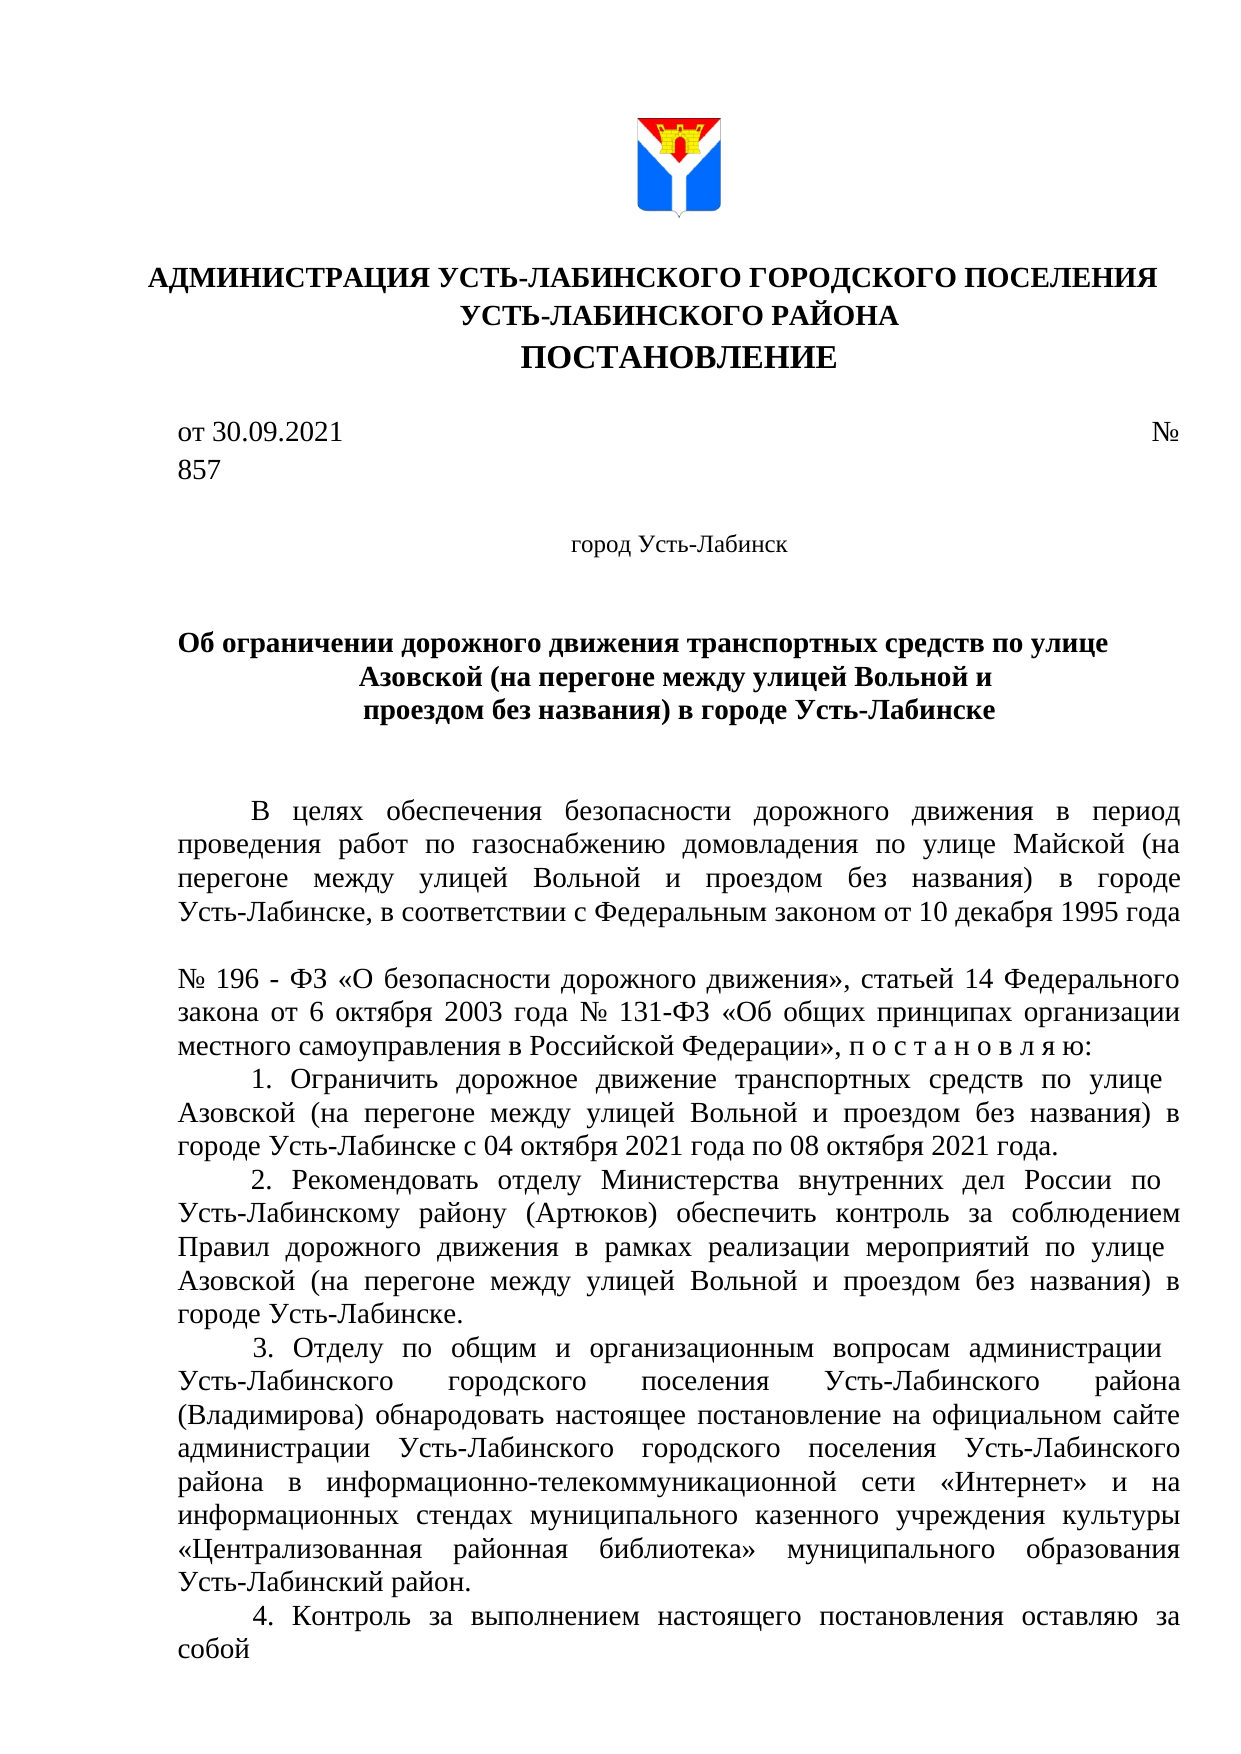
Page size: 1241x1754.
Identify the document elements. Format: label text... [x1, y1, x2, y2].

text Об ограничении дорожного движения транспортных средств по улице [177, 625, 1181, 659]
text от 30.09.2021 № 857 [177, 414, 1181, 486]
text УСТЬ-ЛАБИНСКОГО РАЙОНА [177, 298, 1181, 332]
text 1. Ограничить дорожное движение транспортных средств по улице Азовской (на перегоне между улицей Вольной и проездом без названия) в городе Усть-Лабинске с 04 октября 2021 года по 08 октября 2021 года. [177, 1061, 1181, 1162]
text 3. Отделу по общим и организационным вопросам администрации Усть-Лабинского городского поселения Усть-Лабинского района (Владимирова) обнародовать настоящее постановление на официальном сайте администрации Усть-Лабинского городского поселения Усть-Лабинского района в информационно-телекоммуникационной сети «Интернет» и на информационных стендах муниципального казенного учреждения культуры «Централизованная районная библиотека» муниципального образования Усть-Лабинский район. [177, 1330, 1181, 1598]
text город Усть-Лабинск [177, 529, 1181, 558]
text 4. Контроль за выполнением настоящего постановления оставляю за собой [177, 1598, 1181, 1665]
text АДМИНИСТРАЦИЯ УСТЬ-ЛАБИНСКОГО ГОРОДСКОГО ПОСЕЛЕНИЯ [148, 260, 1196, 293]
text ПОСТАНОВЛЕНИЕ [177, 337, 1181, 375]
text В целях обеспечения безопасности дорожного движения в период проведения работ по газоснабжению домовладения по улице Майской (на перегоне между улицей Вольной и проездом без названия) в городе Усть-Лабинске, в соответствии с Федеральным законом от 10 декабря 1995 года № 196 - ФЗ «О безопасности дорожного движения», статьей 14 Федерального закона от 6 октября 2003 года № 131-ФЗ «Об общих принципах организации местного самоуправления в Российской Федерации», п о с т а н о в л я ю: [177, 793, 1181, 1061]
picture [637, 118, 721, 218]
text Азовской (на перегоне между улицей Вольной и проездом без названия) в городе Усть-Лабинске [177, 659, 1181, 726]
text 2. Рекомендовать отделу Министерства внутренних дел России по Усть-Лабинскому району (Артюков) обеспечить контроль за соблюдением Правил дорожного движения в рамках реализации мероприятий по улице Азовской (на перегоне между улицей Вольной и проездом без названия) в городе Усть-Лабинске. [177, 1162, 1181, 1330]
